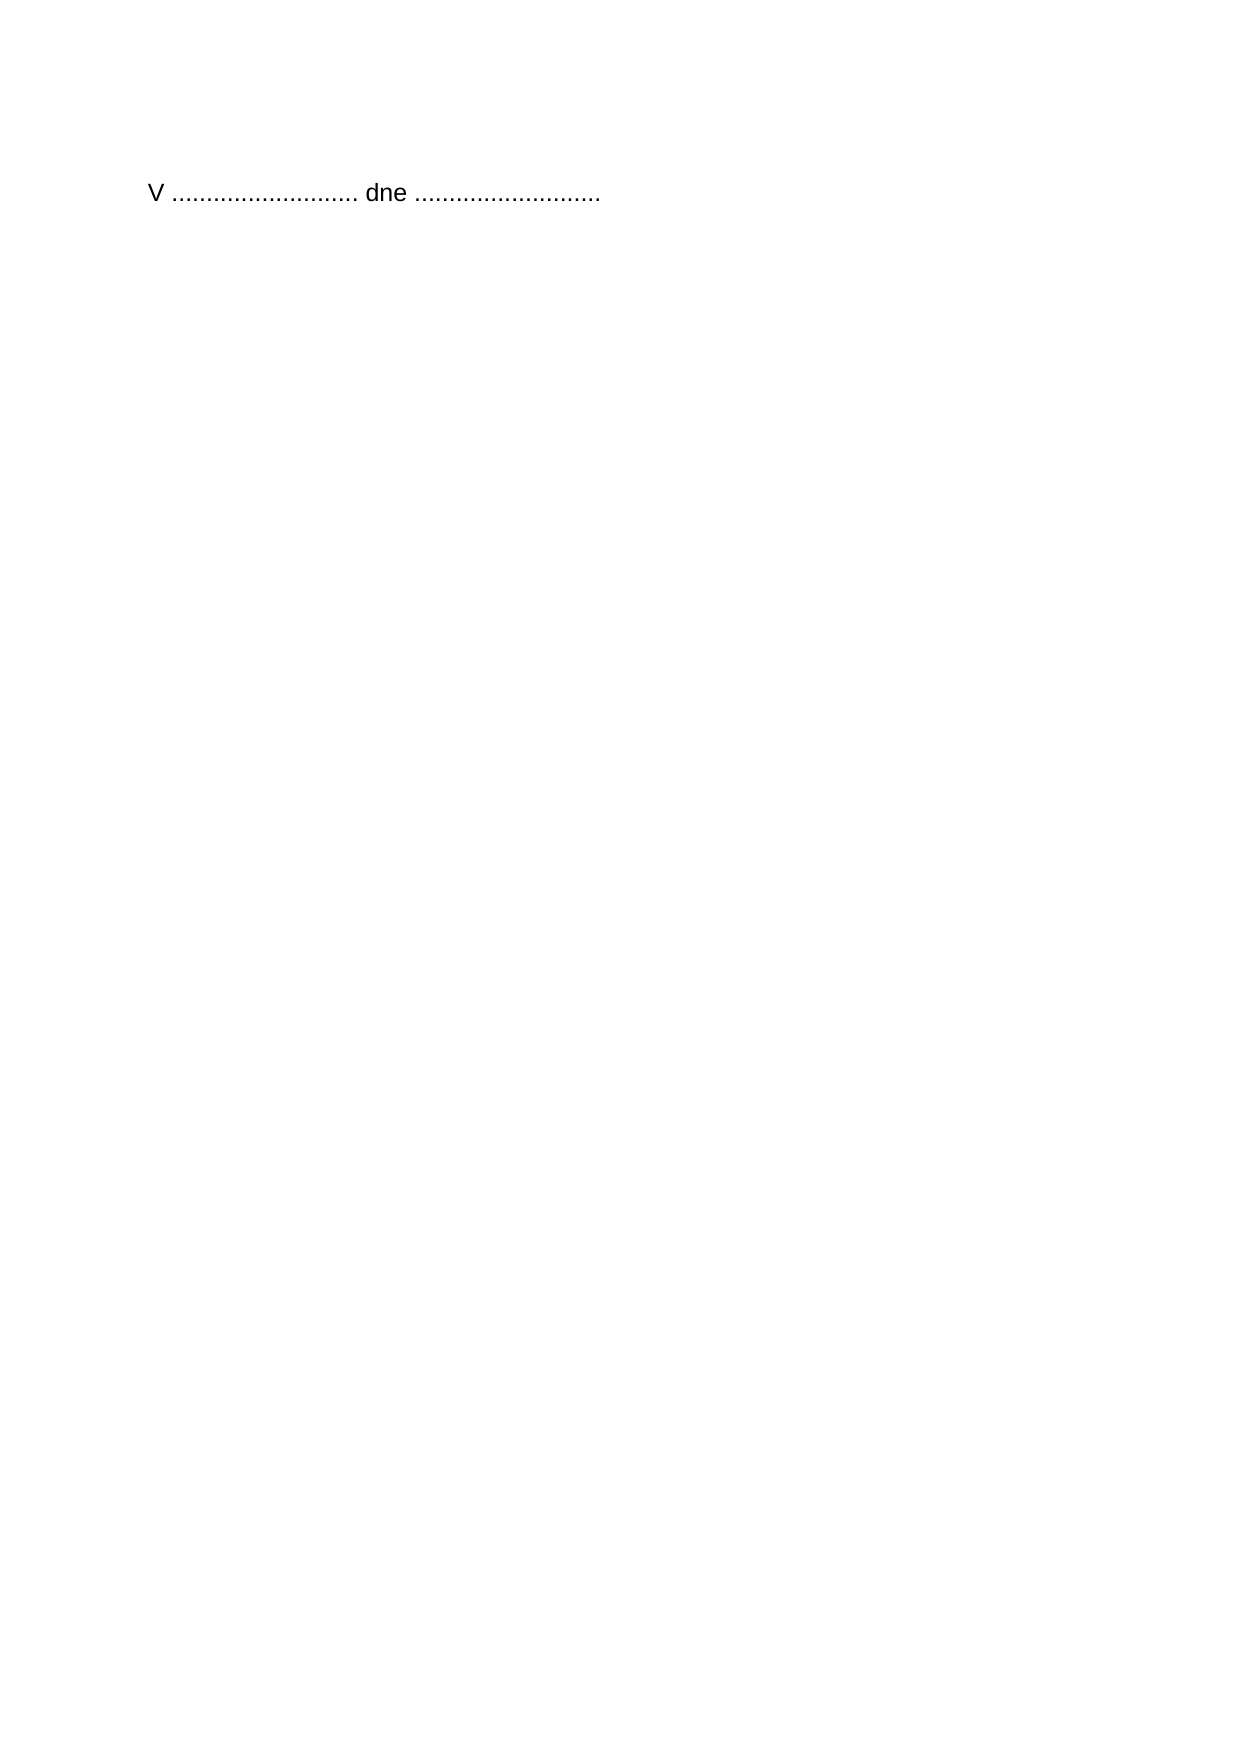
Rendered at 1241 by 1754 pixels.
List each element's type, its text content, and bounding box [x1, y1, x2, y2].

text V ........................... dne ........................... [148, 178, 1093, 206]
